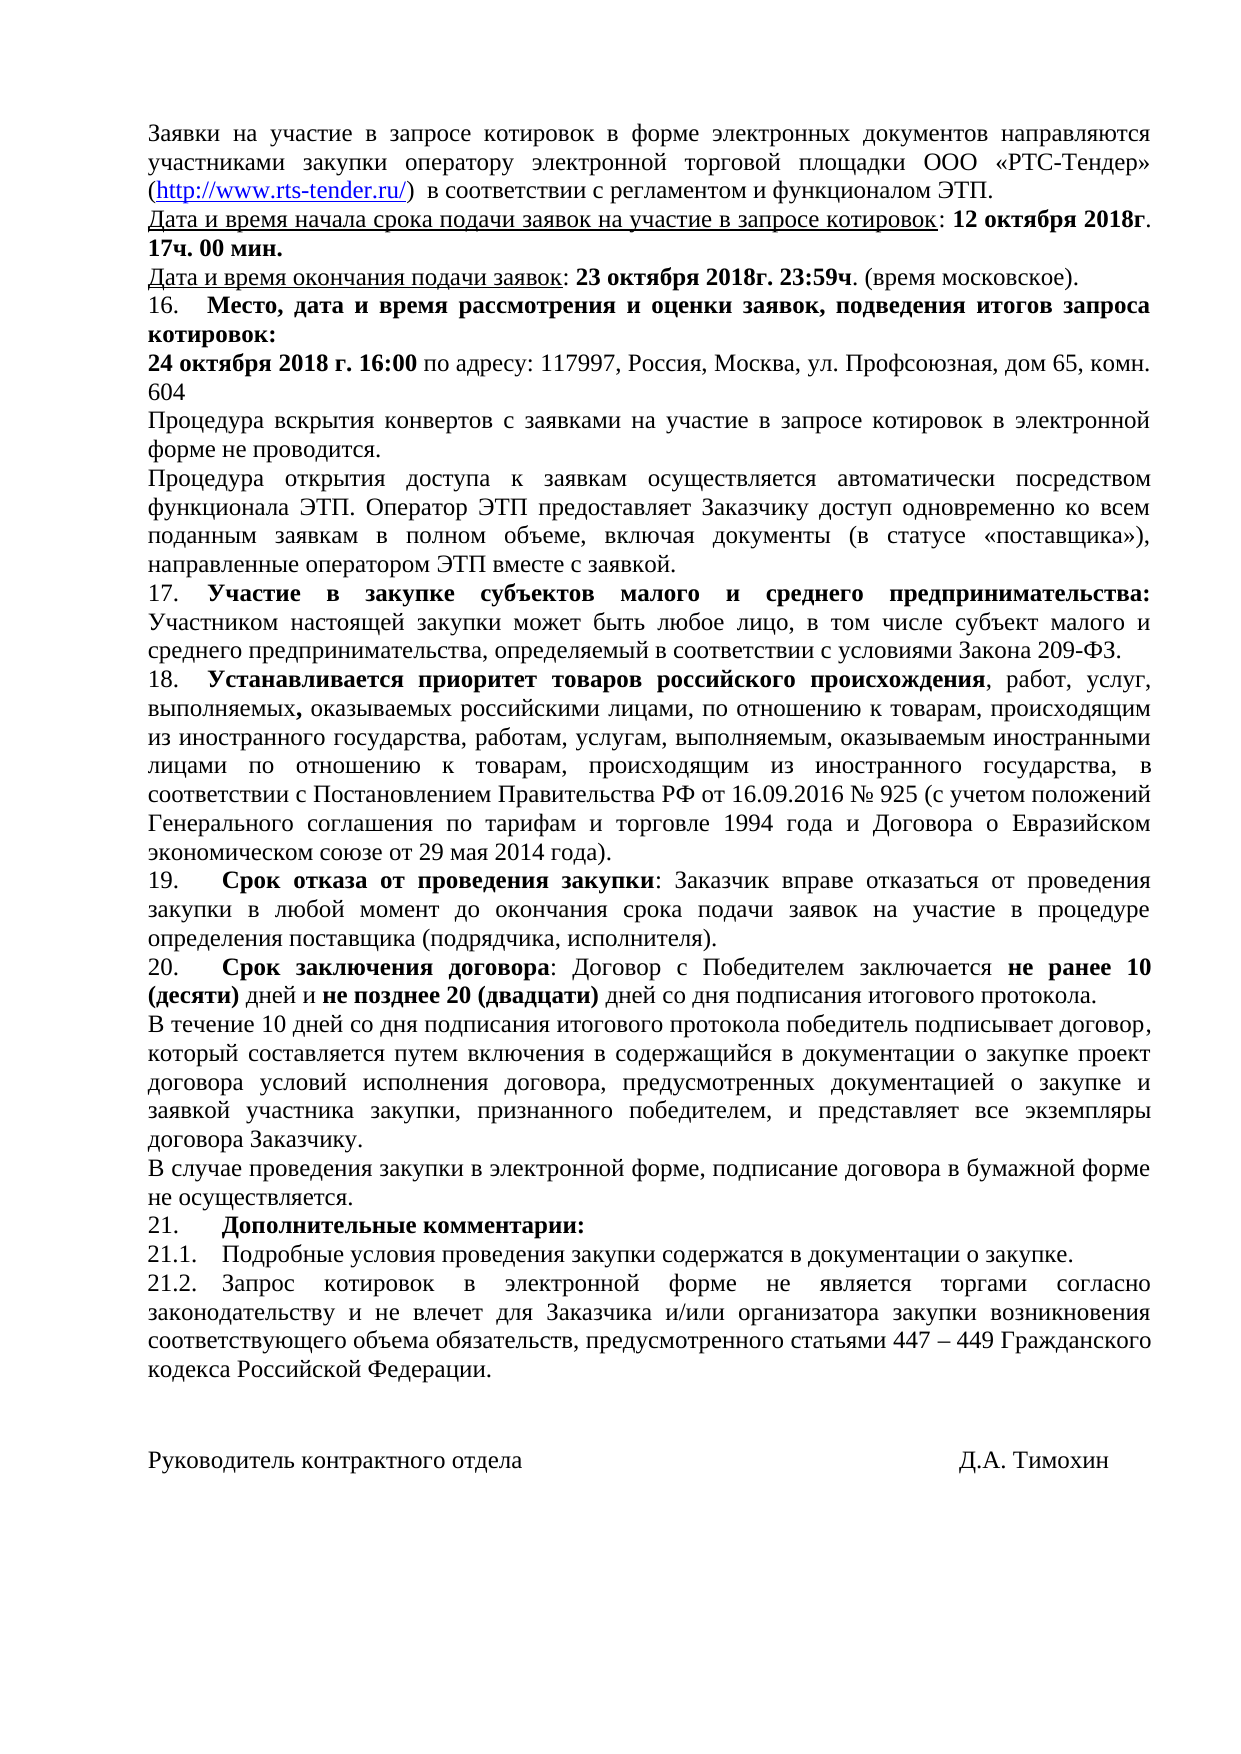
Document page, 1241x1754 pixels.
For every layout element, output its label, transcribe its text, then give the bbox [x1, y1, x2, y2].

list Участие в закупке субъектов малого и среднего предпринимательства: Участником настоящей закупки может быть любое лицо, в том числе субъект малого и среднего предпринимательства, определяемый в соответствии с условиями Закона 209-ФЗ. [148, 578, 1152, 664]
list Срок заключения договора: Договор с Победителем заключается не ранее 10 (десяти) дней и не позднее 20 (двадцати) дней со дня подписания итогового протокола. [148, 952, 1152, 1009]
text Процедура вскрытия конвертов с заявками на участие в запросе котировок в электронной форме не проводится. [148, 406, 1152, 463]
list Устанавливается приоритет товаров российского происхождения, работ, услуг, выполняемых, оказываемых российскими лицами, по отношению к товарам, происходящим из иностранного государства, работам, услугам, выполняемым, оказываемым иностранными лицами по отношению к товарам, происходящим из иностранного государства, в соответствии с Постановлением Правительства РФ от 16.09.2016 № 925 (с учетом положений Генерального соглашения по тарифам и торговле 1994 года и Договора о Евразийском экономическом союзе от 29 мая 2014 года). [148, 664, 1152, 866]
list Срок отказа от проведения закупки: Заказчик вправе отказаться от проведения закупки в любой момент до окончания срока подачи заявок на участие в процедуре определения поставщика (подрядчика, исполнителя). [148, 866, 1152, 952]
list Дополнительные комментарии: [148, 1211, 1152, 1239]
list Запрос котировок в электронной форме не является торгами согласно законодательству и не влечет для Заказчика и/или организатора закупки возникновения соответствующего объема обязательств, предусмотренного статьями 447 – 449 Гражданского кодекса Российской Федерации. [147, 1268, 1152, 1383]
text Руководитель контрактного отдела Д.А. Тимохин [148, 1445, 1152, 1474]
text 24 октября 2018 г. 16:00 по адресу: 117997, Россия, Москва, ул. Профсоюзная, дом 65, комн. 604 [148, 348, 1152, 406]
text В течение 10 дней со дня подписания итогового протокола победитель подписывает договор, который составляется путем включения в содержащийся в документации о закупке проект договора условий исполнения договора, предусмотренных документацией о закупке и заявкой участника закупки, признанного победителем, и представляет все экземпляры договора Заказчику. [148, 1009, 1152, 1153]
list Место, дата и время рассмотрения и оценки заявок, подведения итогов запроса котировок: [148, 291, 1152, 348]
text Процедура открытия доступа к заявкам осуществляется автоматически посредством функционала ЭТП. Оператор ЭТП предоставляет Заказчику доступ одновременно ко всем поданным заявкам в полном объеме, включая документы (в статусе «поставщика»), направленные оператором ЭТП вместе с заявкой. [148, 463, 1152, 578]
text В случае проведения закупки в электронной форме, подписание договора в бумажной форме не осуществляется. [148, 1153, 1152, 1211]
text Дата и время окончания подачи заявок: 23 октября 2018г. 23:59ч. (время московское). [148, 262, 1152, 291]
list Подробные условия проведения закупки содержатся в документации о закупке. [147, 1239, 1152, 1268]
text Дата и время начала срока подачи заявок на участие в запросе котировок: 12 октября 2018г. 17ч. 00 мин. [148, 204, 1152, 262]
text Заявки на участие в запросе котировок в форме электронных документов направляются участниками закупки оператору электронной торговой площадки ООО «РТС-Тендер» (http://www.rts-tender.ru/) в соответствии с регламентом и функционалом ЭТП. [148, 118, 1152, 204]
